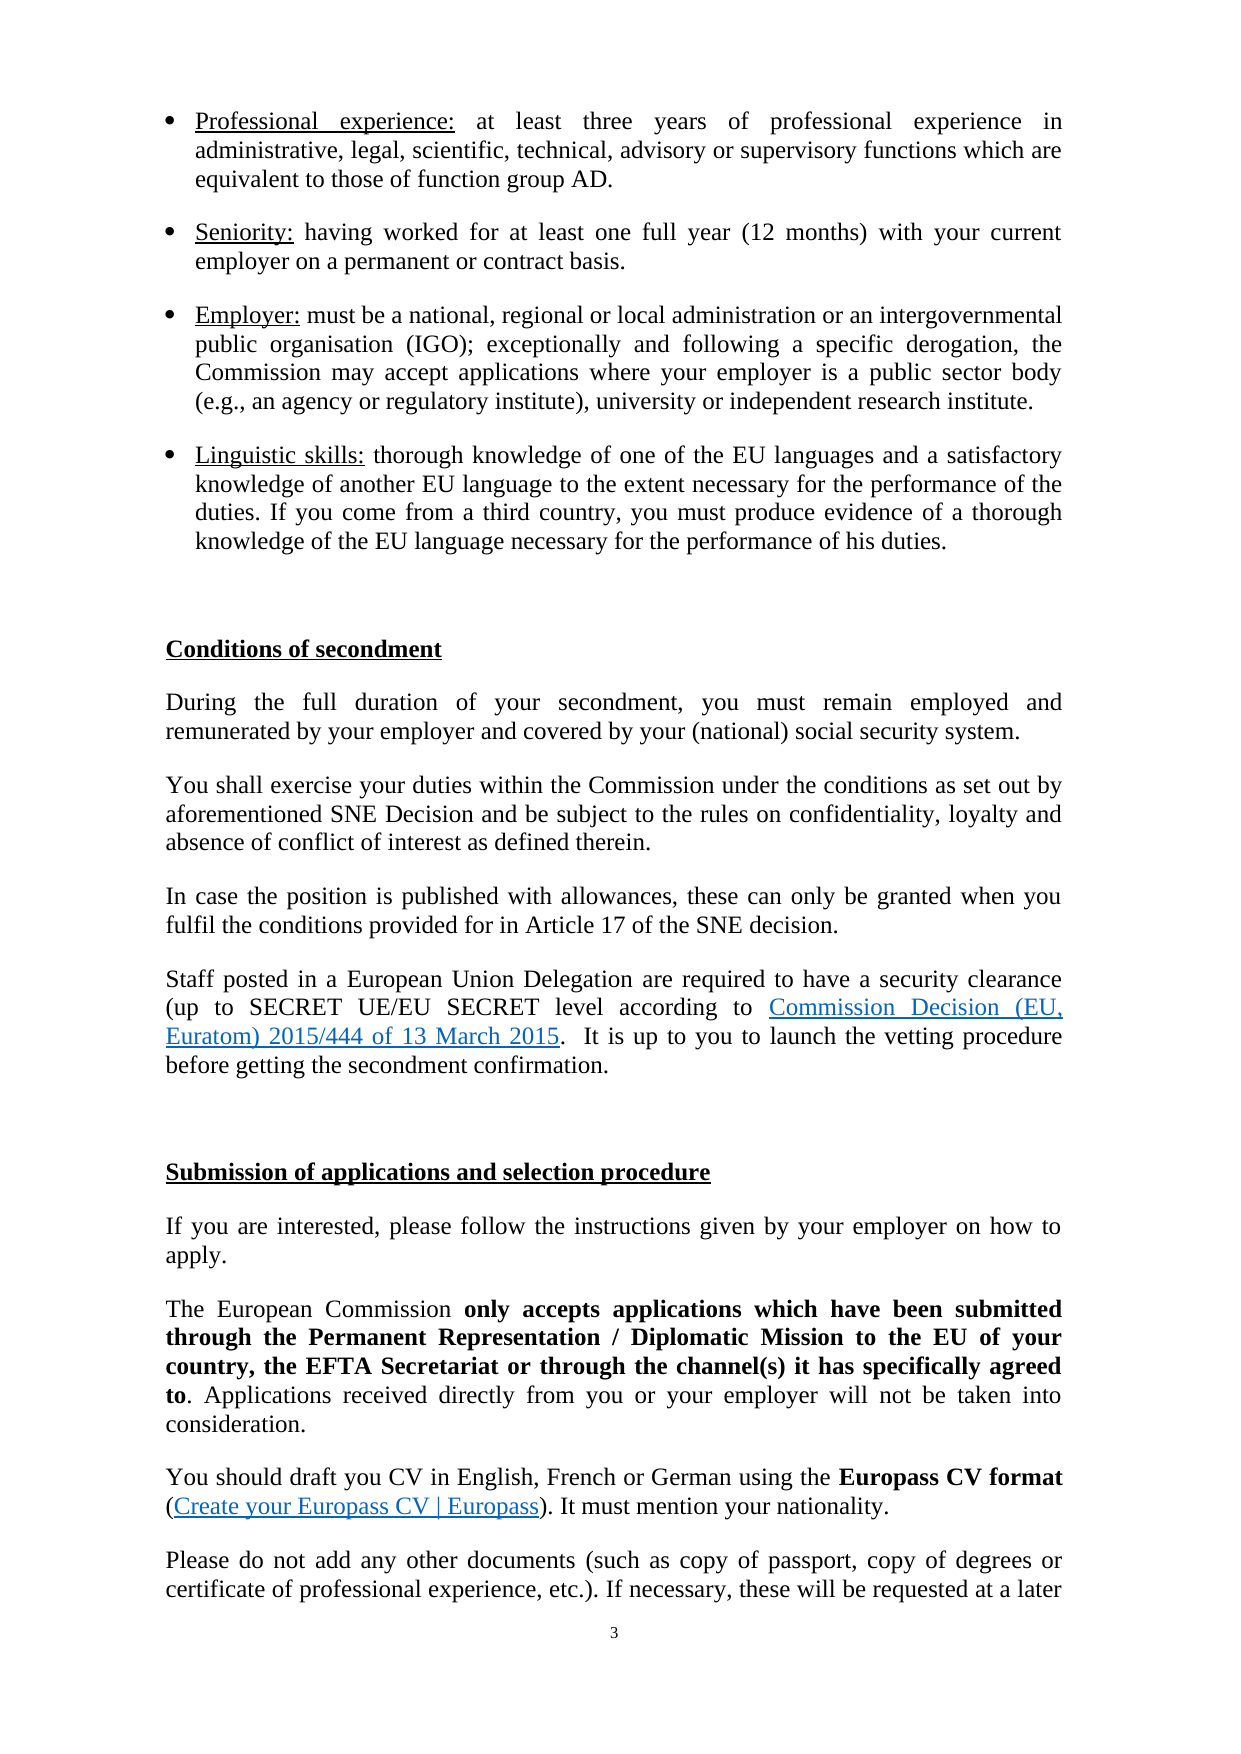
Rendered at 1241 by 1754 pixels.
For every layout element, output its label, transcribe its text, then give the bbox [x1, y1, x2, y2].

list Employer: must be a national, regional or local administration or an intergovernmental public organisation (IGO); exceptionally and following a specific derogation, the Commission may accept applications where your employer is a public sector body (e.g., an agency or regulatory institute), university or independent research institute. [165, 300, 1063, 415]
text In case the position is published with allowances, these can only be granted when you fulfil the conditions provided for in Article 17 of the SNE decision. [165, 881, 1063, 939]
list Conditions of secondment [165, 634, 1063, 662]
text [165, 1545, 1063, 1602]
list Submission of applications and selection procedure [165, 1157, 1063, 1186]
list Linguistic skills: thorough knowledge of one of the EU languages and a satisfactory knowledge of another EU language to the extent necessary for the performance of the duties. If you come from a third country, you must produce evidence of a thorough knowledge of the EU language necessary for the performance of his duties. [165, 440, 1063, 555]
text The European Commission only accepts applications which have been submitted through the Permanent Representation / Diplomatic Mission to the EU of your country, the EFTA Secretariat or through the channel(s) it has specifically agreed to. Applications received directly from you or your employer will not be taken into consideration. [165, 1294, 1063, 1437]
list Seniority: having worked for at least one full year (12 months) with your current employer on a permanent or contract basis. [165, 217, 1063, 275]
text Staff posted in a European Union Delegation are required to have a security clearance (up to SECRET UE/EU SECRET level according to Commission Decision (EU, Euratom) 2015/444 of 13 March 2015. It is up to you to launch the vetting procedure before getting the secondment confirmation. [165, 964, 1063, 1079]
text During the full duration of your secondment, you must remain employed and remunerated by your employer and covered by your (national) social security system. [165, 687, 1063, 745]
text You should draft you CV in English, French or German using the Europass CV format (). It must mention your nationality. [165, 1462, 1063, 1520]
text You shall exercise your duties within the Commission under the conditions as set out by aforementioned SNE Decision and be subject to the rules on confidentiality, loyalty and absence of conflict of interest as defined therein. [165, 770, 1063, 856]
text If you are interested, please follow the instructions given by your employer on how to apply. [165, 1211, 1063, 1269]
list Professional experience: at least three years of professional experience in administrative, legal, scientific, technical, advisory or supervisory functions which are equivalent to those of function group AD. [165, 106, 1063, 192]
